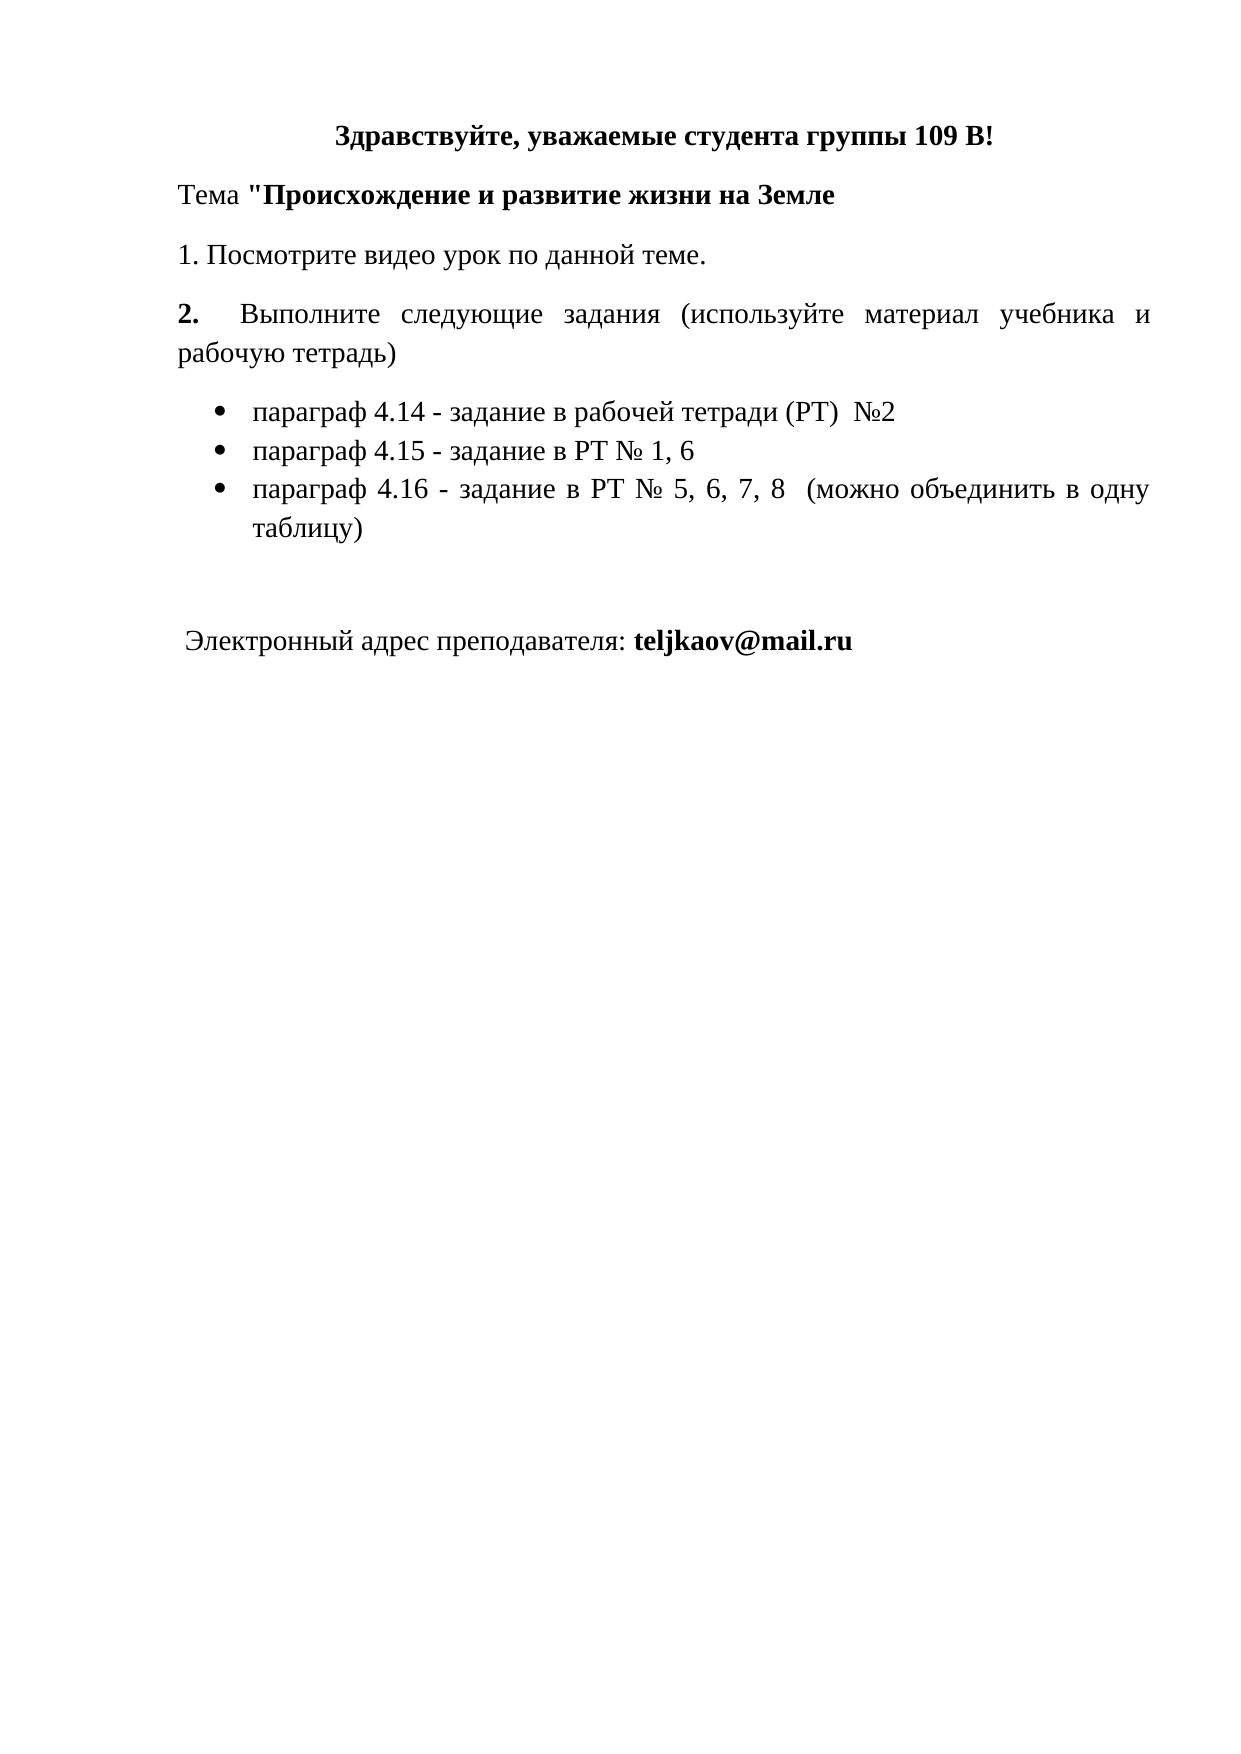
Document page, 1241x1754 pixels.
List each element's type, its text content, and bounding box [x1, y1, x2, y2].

list параграф 4.14 - задание в рабочей тетради (РТ) №2 [215, 394, 1152, 428]
text Здравствуйте, уважаемые студента группы 109 В! [177, 118, 1152, 152]
list параграф 4.15 - задание в РТ № 1, 6 [215, 433, 1152, 466]
text Электронный адрес преподавателя: teljkaov@mail.ru [177, 623, 1152, 657]
list параграф 4.16 - задание в РТ № 5, 6, 7, 8 (можно объединить в одну таблицу) [215, 471, 1152, 544]
text Тема "Происхождение и развитие жизни на Земле [177, 177, 1152, 211]
text 2. Выполните следующие задания (используйте материал учебника и рабочую тетрадь) [177, 296, 1152, 368]
text 1. Посмотрите видео урок по данной теме. [177, 237, 1152, 270]
